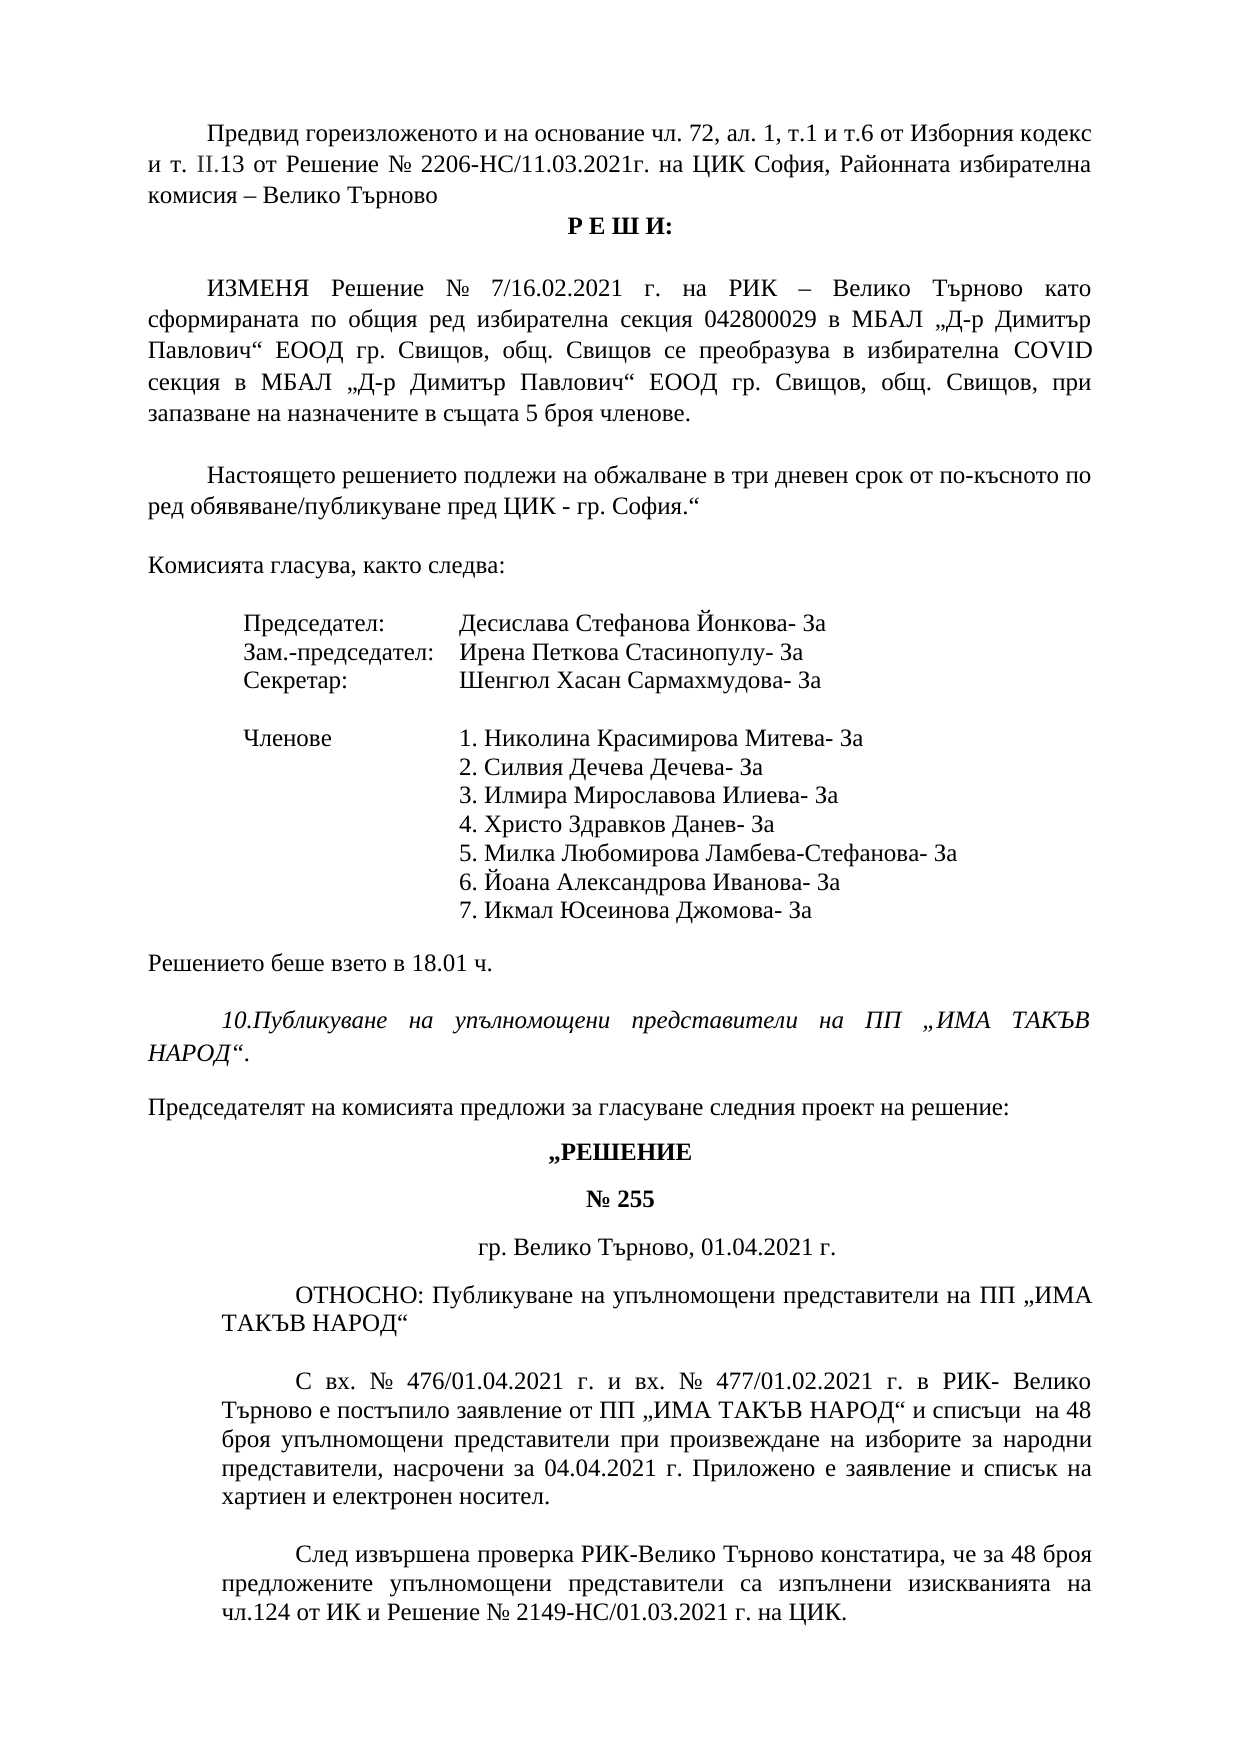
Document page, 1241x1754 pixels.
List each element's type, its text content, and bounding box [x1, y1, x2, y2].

text Настоящето решението подлежи на обжалване в три дневен срок от по-късното по ред обявяване/публикуване пред ЦИК - гр. София.“ [148, 460, 1093, 519]
text 3. Илмира Мирославова Илиева- За [148, 781, 1093, 809]
text Председателят на комисията предложи за гласуване следния проект на решение: [148, 1092, 1093, 1121]
text 4. Христо Здравков Данев- За [148, 809, 1093, 838]
text Секретар: Шенгюл Хасан Сармахмудова- За [148, 666, 1093, 694]
text ИЗМЕНЯ Решение № 7/16.02.2021 г. на РИК – Велико Търново като сформираната по общия ред избирателна секция 042800029 в МБАЛ „Д-р Димитър Павлович“ ЕООД гр. Свищов, общ. Свищов се преобразува в избирателна COVID секция в МБАЛ „Д-р Димитър Павлович“ ЕООД гр. Свищов, общ. Свищов, при запазване на назначените в същата 5 броя членове. [148, 273, 1093, 426]
text 2. Силвия Дечева Дечева- За [148, 752, 1093, 781]
text 6. Йоана Александрова Иванова- За [148, 867, 1093, 896]
text 7. Икмал Юсеинова Джомова- За [148, 896, 1093, 924]
text „РЕШЕНИЕ [148, 1137, 1093, 1165]
text Комисията гласува, както следва: [148, 551, 1093, 579]
text № 255 [148, 1184, 1093, 1213]
text Решението беше взето в 18.01 ч. [148, 948, 1093, 977]
text ОТНОСНО: Публикуване на упълномощени представители на ПП „ИМА ТАКЪВ НАРОД“ [221, 1280, 1093, 1337]
text гр. Велико Търново, 01.04.2021 г. [221, 1232, 1093, 1261]
text 10.Публикуване на упълномощени представители на ПП „ИМА ТАКЪВ НАРОД“. [148, 1005, 1093, 1067]
text Председател: Десислава Стефанова Йонкова- За [148, 608, 1093, 637]
text Зам.-председател: Ирена Петкова Стасинопулу- За [148, 637, 1093, 666]
text Р Е Ш И: [148, 211, 1093, 240]
text С вх. № 476/01.04.2021 г. и вх. № 477/01.02.2021 г. в РИК- Велико Търново е постъпило заявление от ПП „ИМА ТАКЪВ НАРОД“ и списъци на 48 броя упълномощени представители при произвеждане на изборите за народни представители, насрочени за 04.04.2021 г. Приложено е заявление и списък на хартиен и електронен носител. [221, 1366, 1093, 1510]
text Предвид гореизложеното и на основание чл. 72, ал. 1, т.1 и т.6 от Изборния кодекс и т. ІI.13 от Решение № 2206-НС/11.03.2021г. на ЦИК София, Районната избирателна комисия – Велико Търново [148, 118, 1093, 209]
text След извършена проверка РИК-Велико Търново констатира, че за 48 броя предложените упълномощени представители са изпълнени изискванията на чл.124 от ИК и Решение № 2149-НС/01.03.2021 г. на ЦИК. [221, 1539, 1093, 1626]
text 5. Милка Любомирова Ламбева-Стефанова- За [148, 838, 1093, 867]
text Членове 1. Николина Красимирова Митева- За [148, 723, 1093, 752]
